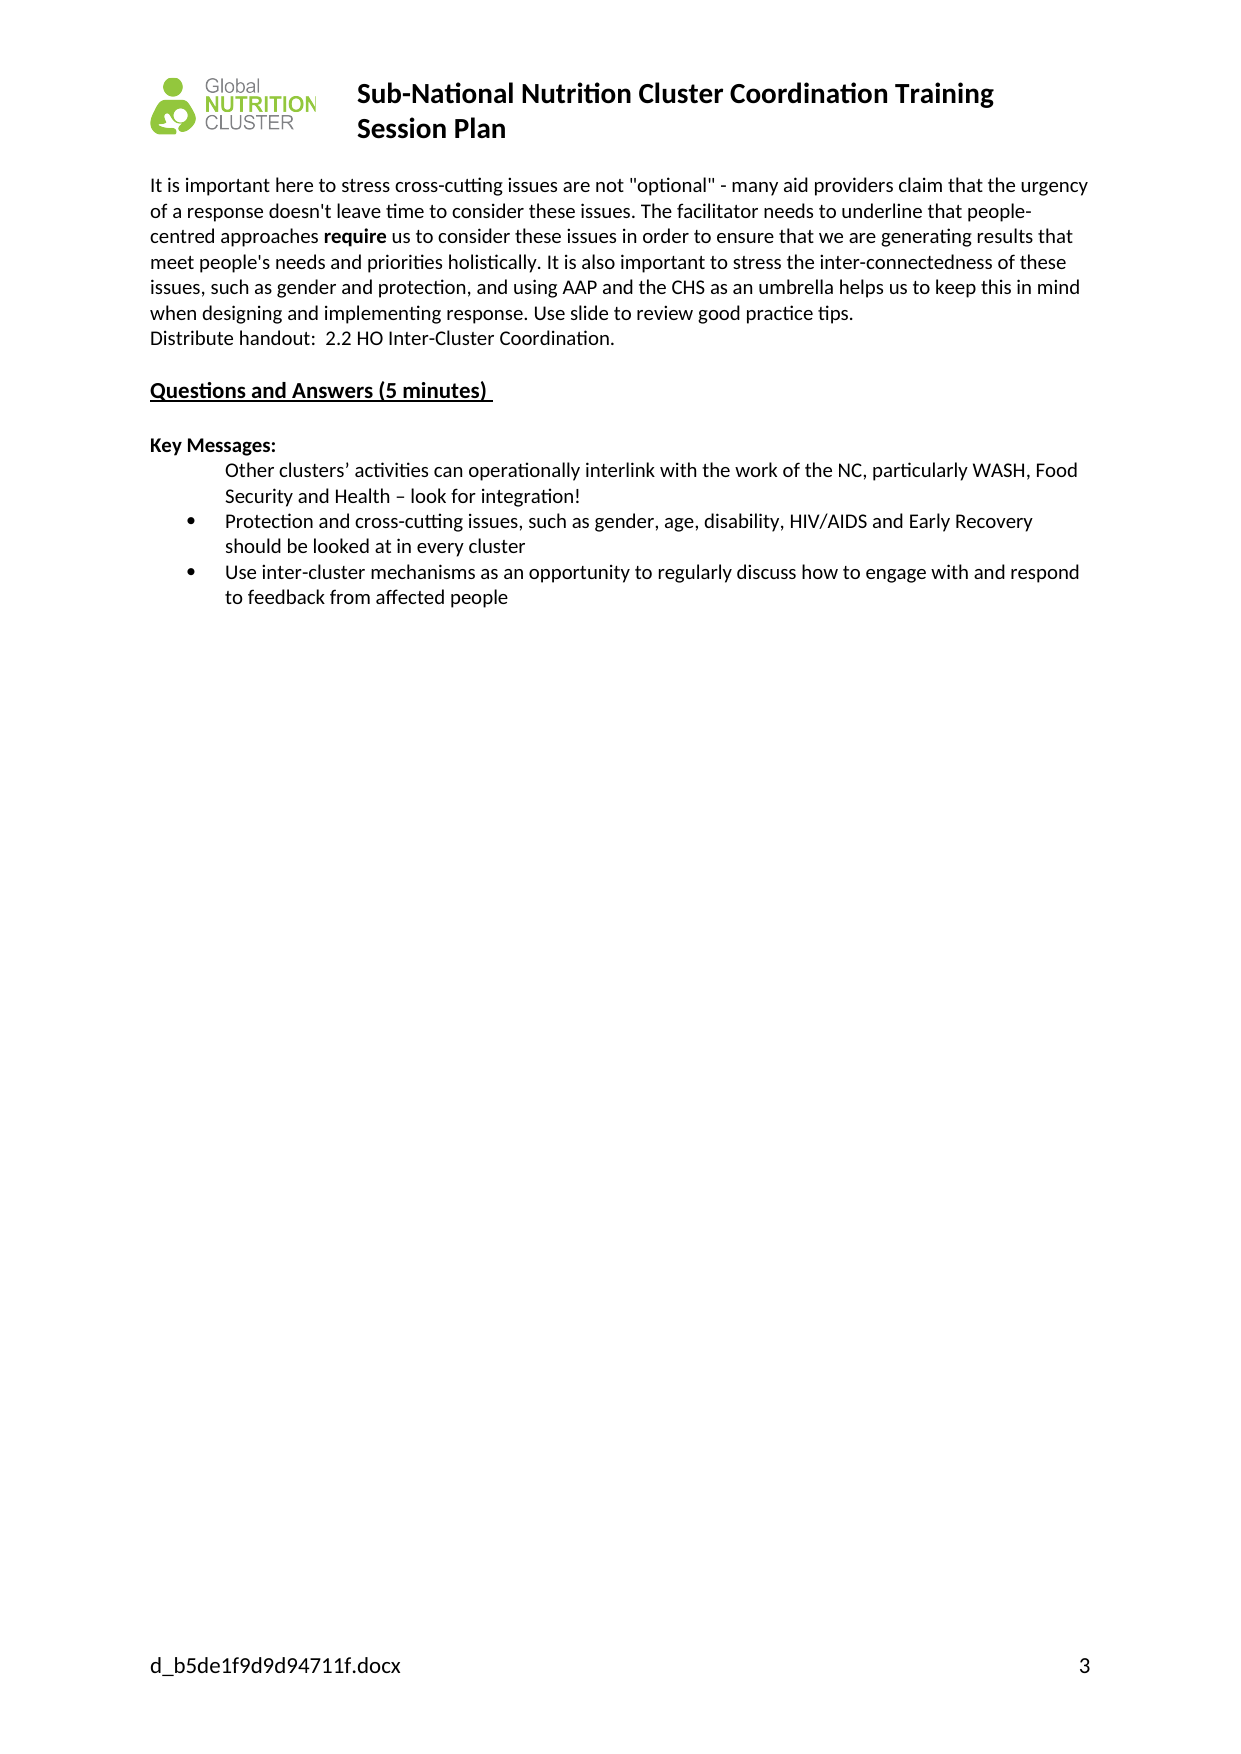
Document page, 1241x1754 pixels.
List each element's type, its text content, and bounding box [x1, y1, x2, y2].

list Other clusters’ activities can operationally interlink with the work of the NC, particularly WASH, Food Security and Health – look for integration! [225, 457, 1090, 508]
list Protection and cross-cutting issues, such as gender, age, disability, HIV/AIDS and Early Recovery should be looked at in every cluster [187, 508, 1090, 559]
list Use inter-cluster mechanisms as an opportunity to regularly discuss how to engage with and respond to feedback from affected people [187, 559, 1090, 610]
text It is important here to stress cross-cutting issues are not "optional" - many aid providers claim that the urgency of a response doesn't leave time to consider these issues. The facilitator needs to underline that people-centred approaches require us to consider these issues in order to ensure that we are generating results that meet people's needs and priorities holistically. It is also important to stress the inter-connectedness of these issues, such as gender and protection, and using AAP and the CHS as an umbrella helps us to keep this in mind when designing and implementing response. Use slide to review good practice tips. [150, 173, 1090, 325]
text Key Messages: [150, 432, 1090, 457]
text Distribute handout: 2.2 HO Inter-Cluster Coordination. [150, 325, 1090, 351]
picture [150, 77, 316, 135]
text Questions and Answers (5 minutes) [150, 376, 1090, 404]
